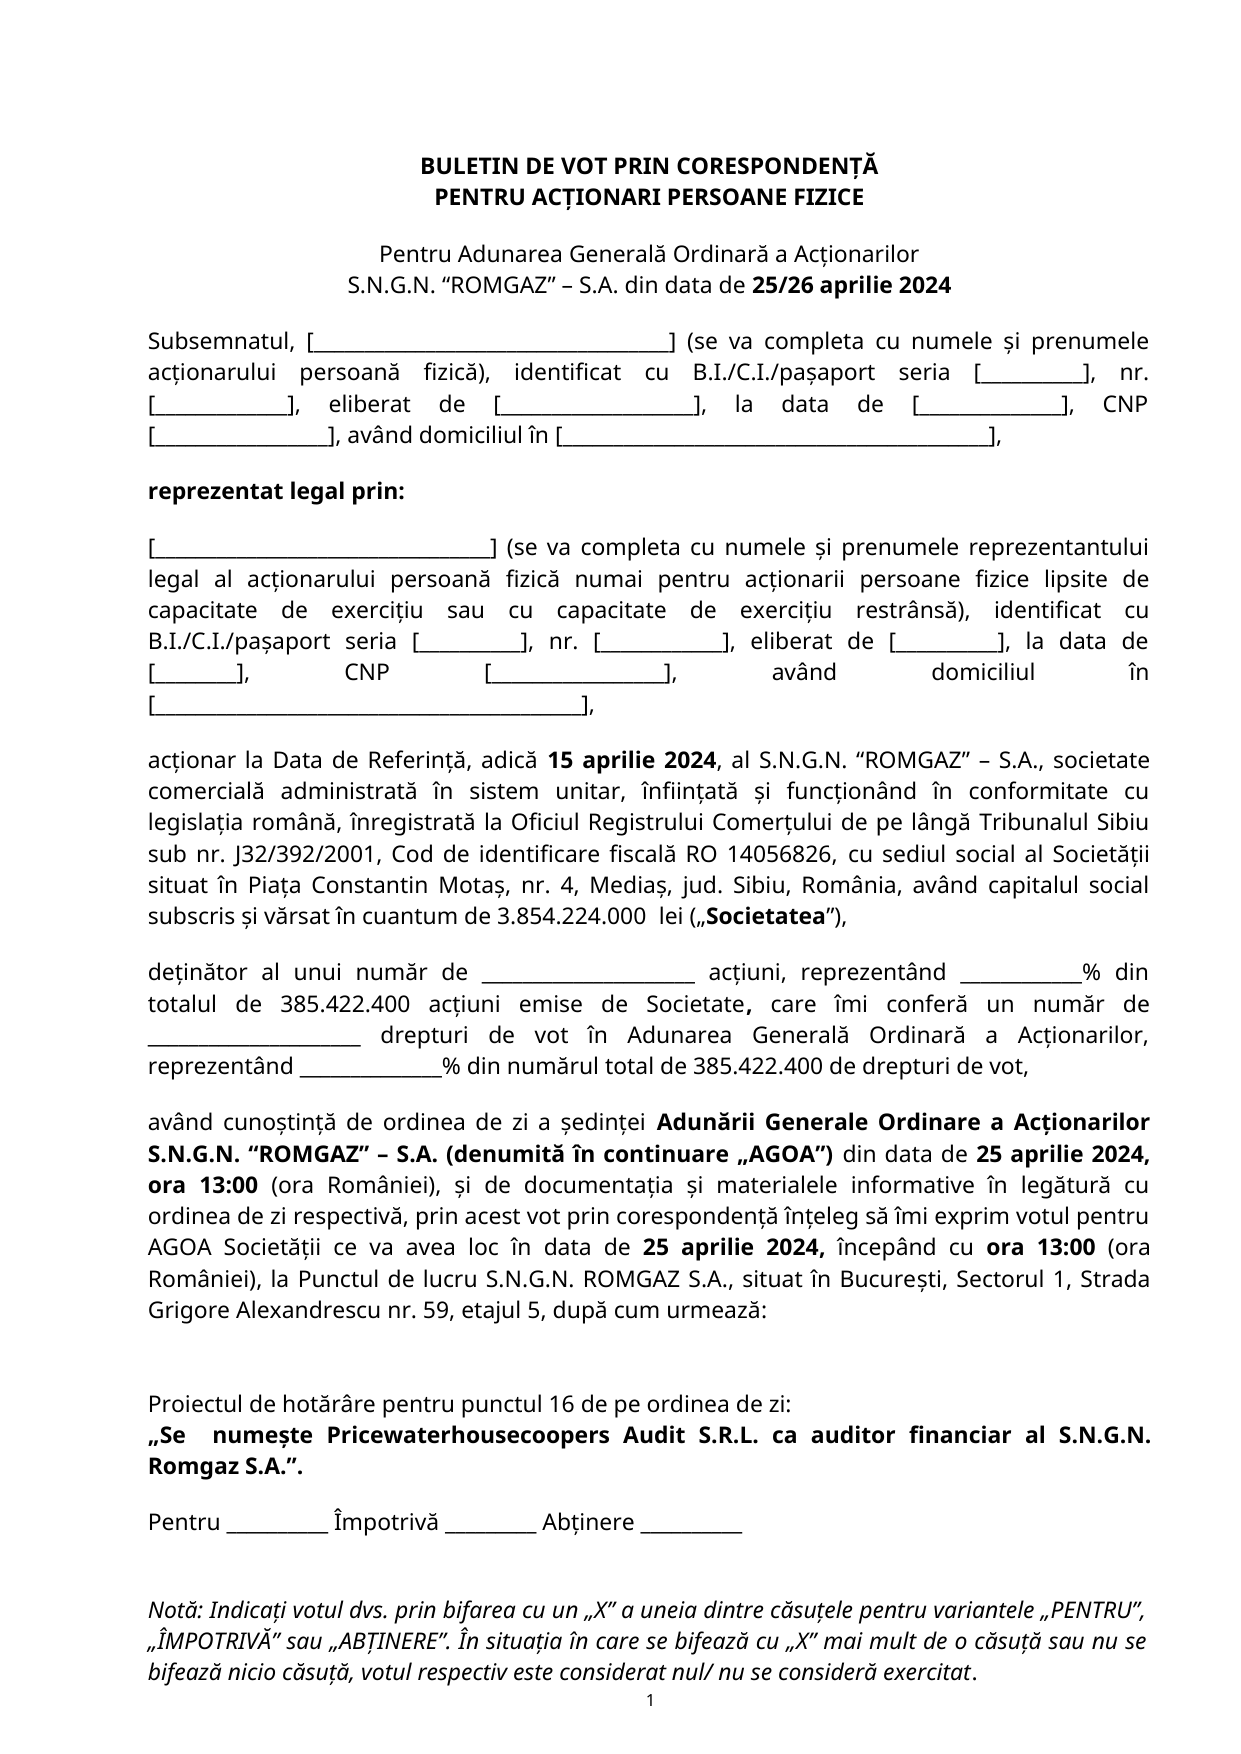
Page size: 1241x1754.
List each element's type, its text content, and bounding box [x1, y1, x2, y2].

text [_________________________________] (se va completa cu numele şi prenumele reprezentantului legal al acţionarului persoană fizică numai pentru acţionarii persoane fizice lipsite de capacitate de exerciţiu sau cu capacitate de exerciţiu restrânsă), identificat cu B.I./C.I./paşaport seria [__________], nr. [____________], eliberat de [__________], la data de [________], CNP [_________________], având domiciliul în [__________________________________________], [148, 531, 1151, 719]
text S.N.G.N. “ROMGAZ” – S.A. din data de 25/26 aprilie 2024 [148, 269, 1151, 300]
text deţinător al unui număr de _____________________ acţiuni, reprezentând ____________% din totalul de 385.422.400 acţiuni emise de Societate, care îmi conferă un număr de _____________________ drepturi de vot în Adunarea Generală Ordinară a Acţionarilor, reprezentând ______________% din numărul total de 385.422.400 de drepturi de vot, [148, 956, 1151, 1081]
text reprezentat legal prin: [148, 475, 1151, 506]
text PENTRU ACŢIONARI PERSOANE FIZICE [148, 181, 1151, 212]
text Notă: Indicaţi votul dvs. prin bifarea cu un „X” a uneia dintre căsuţele pentru variantele „PENTRU”, „ÎMPOTRIVĂ” sau „ABŢINERE”. În situaţia în care se bifează cu „X” mai mult de o căsuţă sau nu se bifează nicio căsuţă, votul respectiv este considerat nul/ nu se consideră exercitat. [148, 1594, 1151, 1687]
text BULETIN DE VOT PRIN CORESPONDENŢĂ [148, 150, 1151, 181]
text având cunoştinţă de ordinea de zi a şedinţei Adunării Generale Ordinare a Acţionarilor S.N.G.N. “ROMGAZ” – S.A. (denumită în continuare „AGOA”) din data de 25 aprilie 2024, ora 13:00 (ora României), şi de documentaţia şi materialele informative în legătură cu ordinea de zi respectivă, prin acest vot prin corespondenţă înţeleg să îmi exprim votul pentru AGOA Societăţii ce va avea loc în data de 25 aprilie 2024, începând cu ora 13:00 (ora României), la Punctul de lucru S.N.G.N. ROMGAZ S.A., situat în București, Sectorul 1, Strada Grigore Alexandrescu nr. 59, etajul 5, după cum urmează: [148, 1106, 1151, 1325]
text „Se numește Pricewaterhousecoopers Audit S.R.L. ca auditor financiar al S.N.G.N. Romgaz S.A.”. [148, 1419, 1153, 1481]
text Pentru __________ Împotrivă _________ Abţinere __________ [148, 1506, 1151, 1537]
text Pentru Adunarea Generală Ordinară a Acţionarilor [148, 237, 1151, 269]
text Proiectul de hotărâre pentru punctul 16 de pe ordinea de zi: [148, 1387, 1151, 1419]
text Subsemnatul, [___________________________________] (se va completa cu numele şi prenumele acţionarului persoană fizică), identificat cu B.I./C.I./paşaport seria [__________], nr. [_____________], eliberat de [___________________], la data de [______________], CNP [_________________], având domiciliul în [__________________________________________], [148, 325, 1151, 450]
text acţionar la Data de Referinţă, adică 15 aprilie 2024, al S.N.G.N. “ROMGAZ” – S.A., societate comercială administrată în sistem unitar, înfiinţată şi funcţionând în conformitate cu legislaţia română, înregistrată la Oficiul Registrului Comerţului de pe lângă Tribunalul Sibiu sub nr. J32/392/2001, Cod de identificare fiscală RO 14056826, cu sediul social al Societăţii situat în Piaţa Constantin Motaş, nr. 4, Mediaş, jud. Sibiu, România, având capitalul social subscris şi vărsat în cuantum de 3.854.224.000 lei („Societatea”), [148, 744, 1151, 931]
